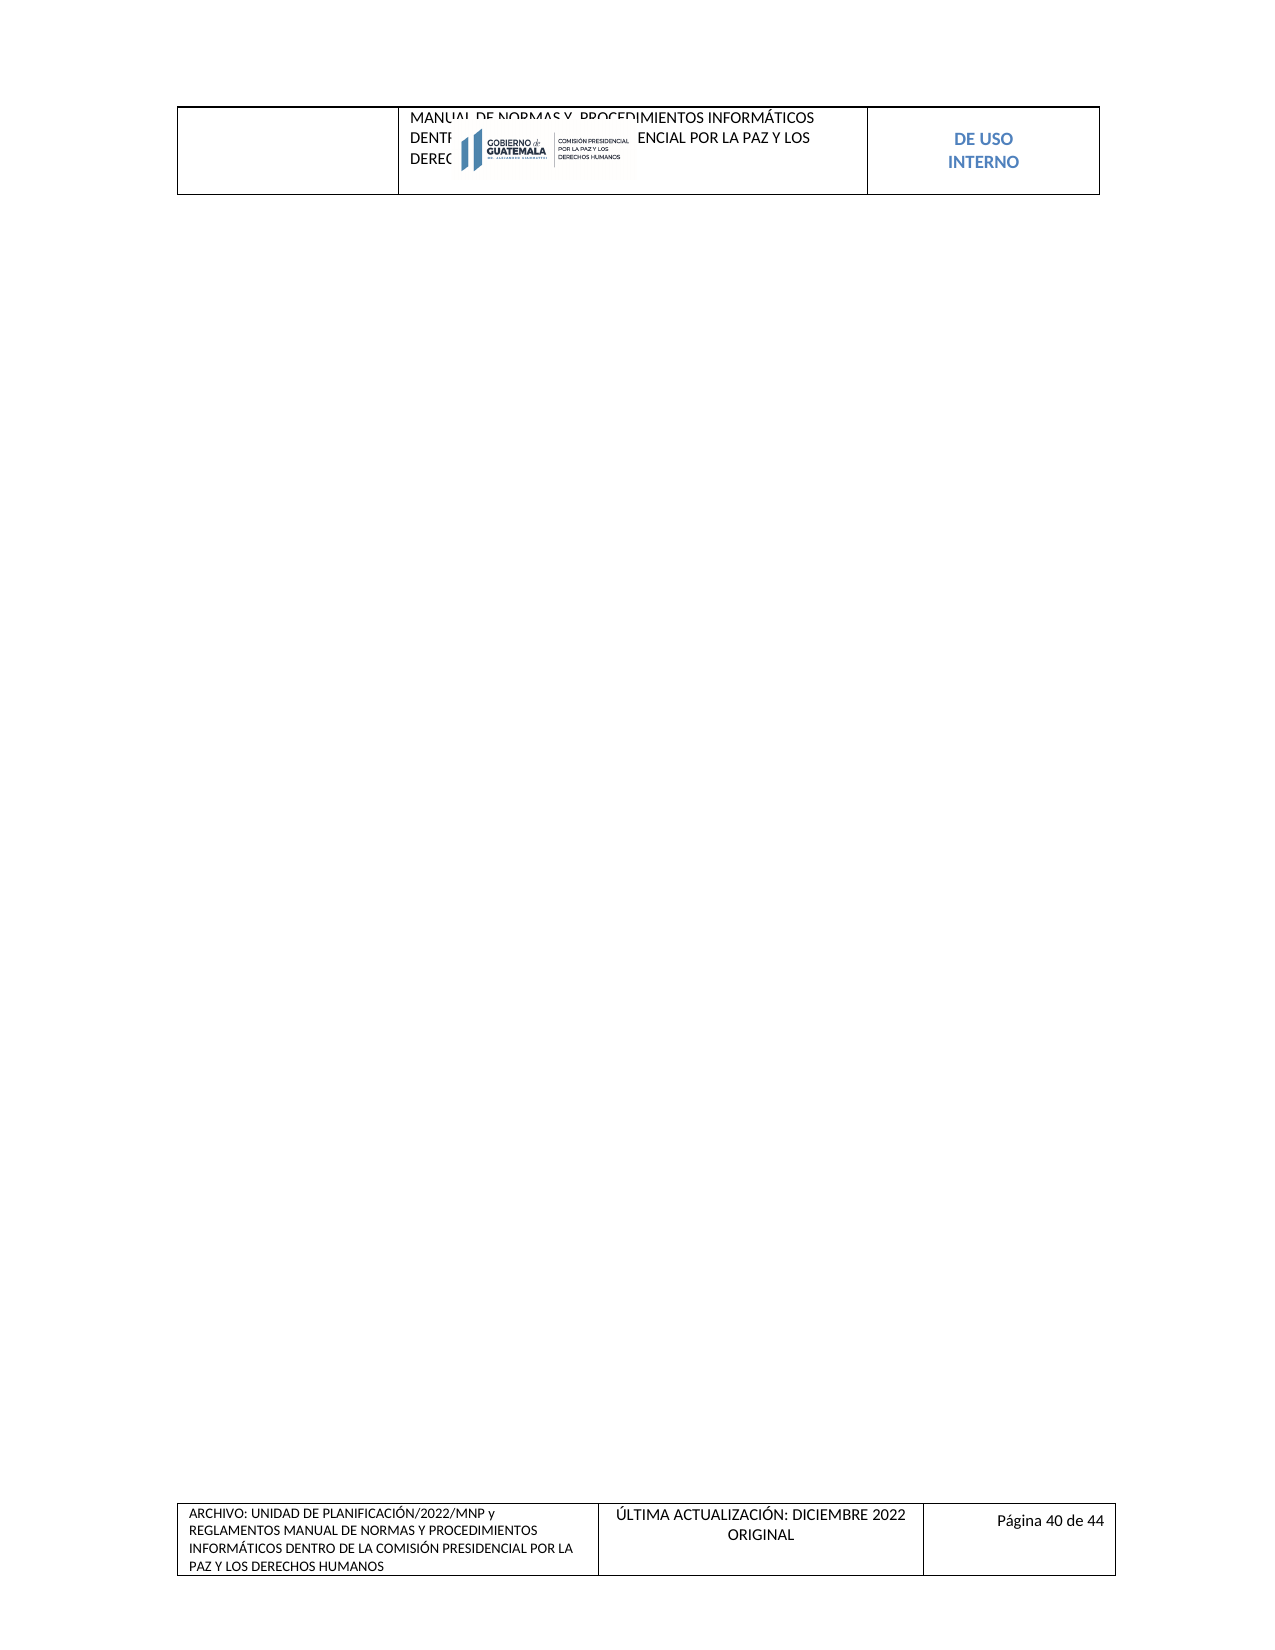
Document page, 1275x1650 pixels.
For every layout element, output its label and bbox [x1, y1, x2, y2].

picture [451, 119, 638, 180]
